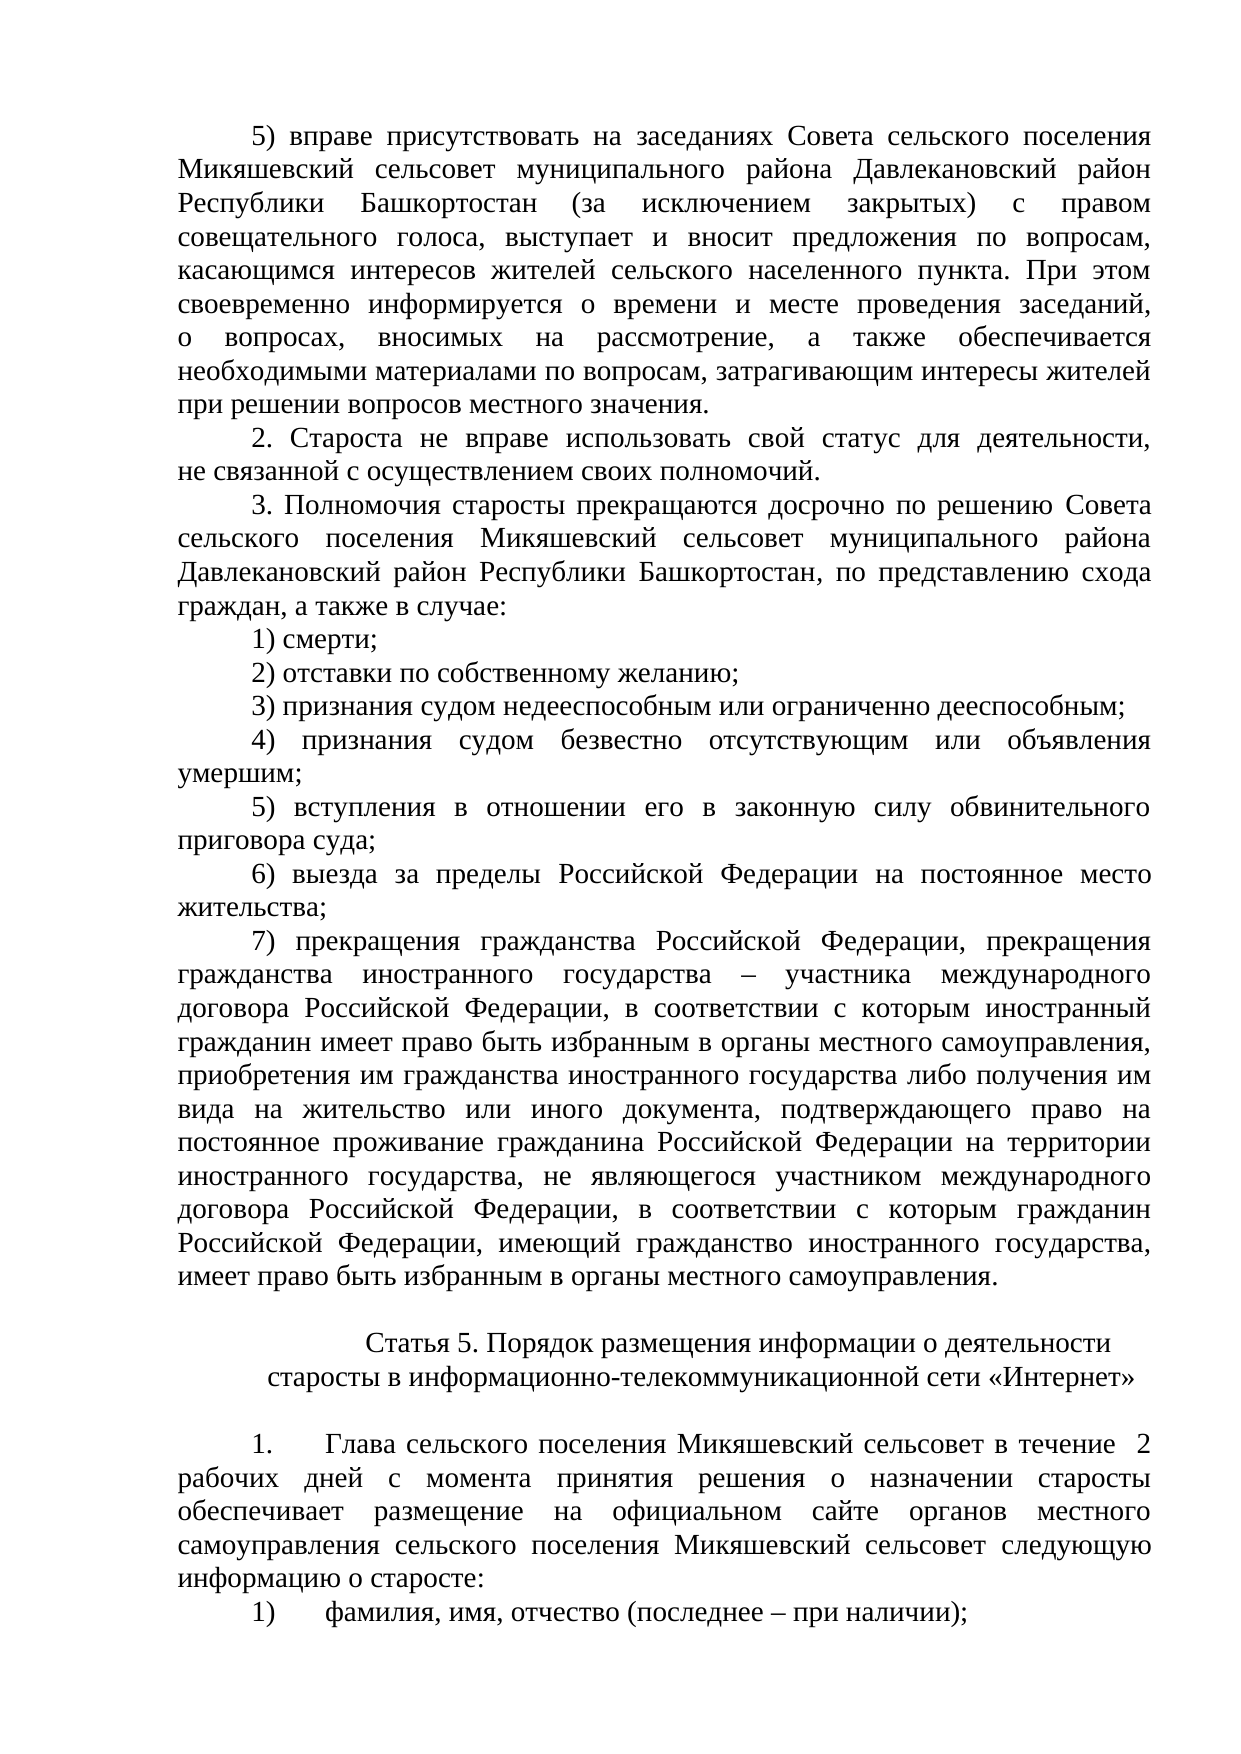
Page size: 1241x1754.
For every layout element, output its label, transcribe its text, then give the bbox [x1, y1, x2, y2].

text 7) прекращения гражданства Российской Федерации, прекращения гражданства иностранного государства – участника международного договора Российской Федерации, в соответствии с которым иностранный гражданин имеет право быть избранным в органы местного самоуправления, приобретения им гражданства иностранного государства либо получения им вида на жительство или иного документа, подтверждающего право на постоянное проживание гражданина Российской Федерации на территории иностранного государства, не являющегося участником международного договора Российской Федерации, в соответствии с которым гражданин Российской Федерации, имеющий гражданство иностранного государства, имеет право быть избранным в органы местного самоуправления. [177, 923, 1152, 1292]
text 3. Полномочия старосты прекращаются досрочно по решению Совета сельского поселения Микяшевский сельсовет муниципального района Давлекановский район Республики Башкортостан, по представлению схода граждан, а также в случае: [177, 487, 1152, 621]
text 1) смерти; [177, 621, 1152, 655]
list фамилия, имя, отчество (последнее – при наличии); [177, 1594, 1152, 1627]
text 2. Староста не вправе использовать свой статус для деятельности, не связанной с осуществлением своих полномочий. [177, 420, 1152, 487]
text 4) признания судом безвестно отсутствующим или объявления умершим; [177, 722, 1152, 789]
text 2) отставки по собственному желанию; [177, 655, 1152, 688]
text 3) признания судом недееспособным или ограниченно дееспособным; [177, 688, 1152, 722]
list Глава сельского поселения Микяшевский сельсовет в течение 2 рабочих дней с момента принятия решения о назначении старосты обеспечивает размещение на официальном сайте органов местного самоуправления сельского поселения Микяшевский сельсовет следующую информацию о старосте: [177, 1426, 1152, 1594]
text 5) вступления в отношении его в законную силу обвинительного приговора суда; [177, 789, 1152, 856]
text Статья 5. Порядок размещения информации о деятельности старосты в информационно-телекоммуникационной сети «Интернет» [251, 1326, 1152, 1393]
text 6) выезда за пределы Российской Федерации на постоянное место жительства; [177, 856, 1152, 923]
text 5) вправе присутствовать на заседаниях Совета сельского поселения Микяшевский сельсовет муниципального района Давлекановский район Республики Башкортостан (за исключением закрытых) с правом совещательного голоса, выступает и вносит предложения по вопросам, касающимся интересов жителей сельского населенного пункта. При этом своевременно информируется о времени и месте проведения заседаний, о вопросах, вносимых на рассмотрение, а также обеспечивается необходимыми материалами по вопросам, затрагивающим интересы жителей при решении вопросов местного значения. [177, 118, 1152, 420]
